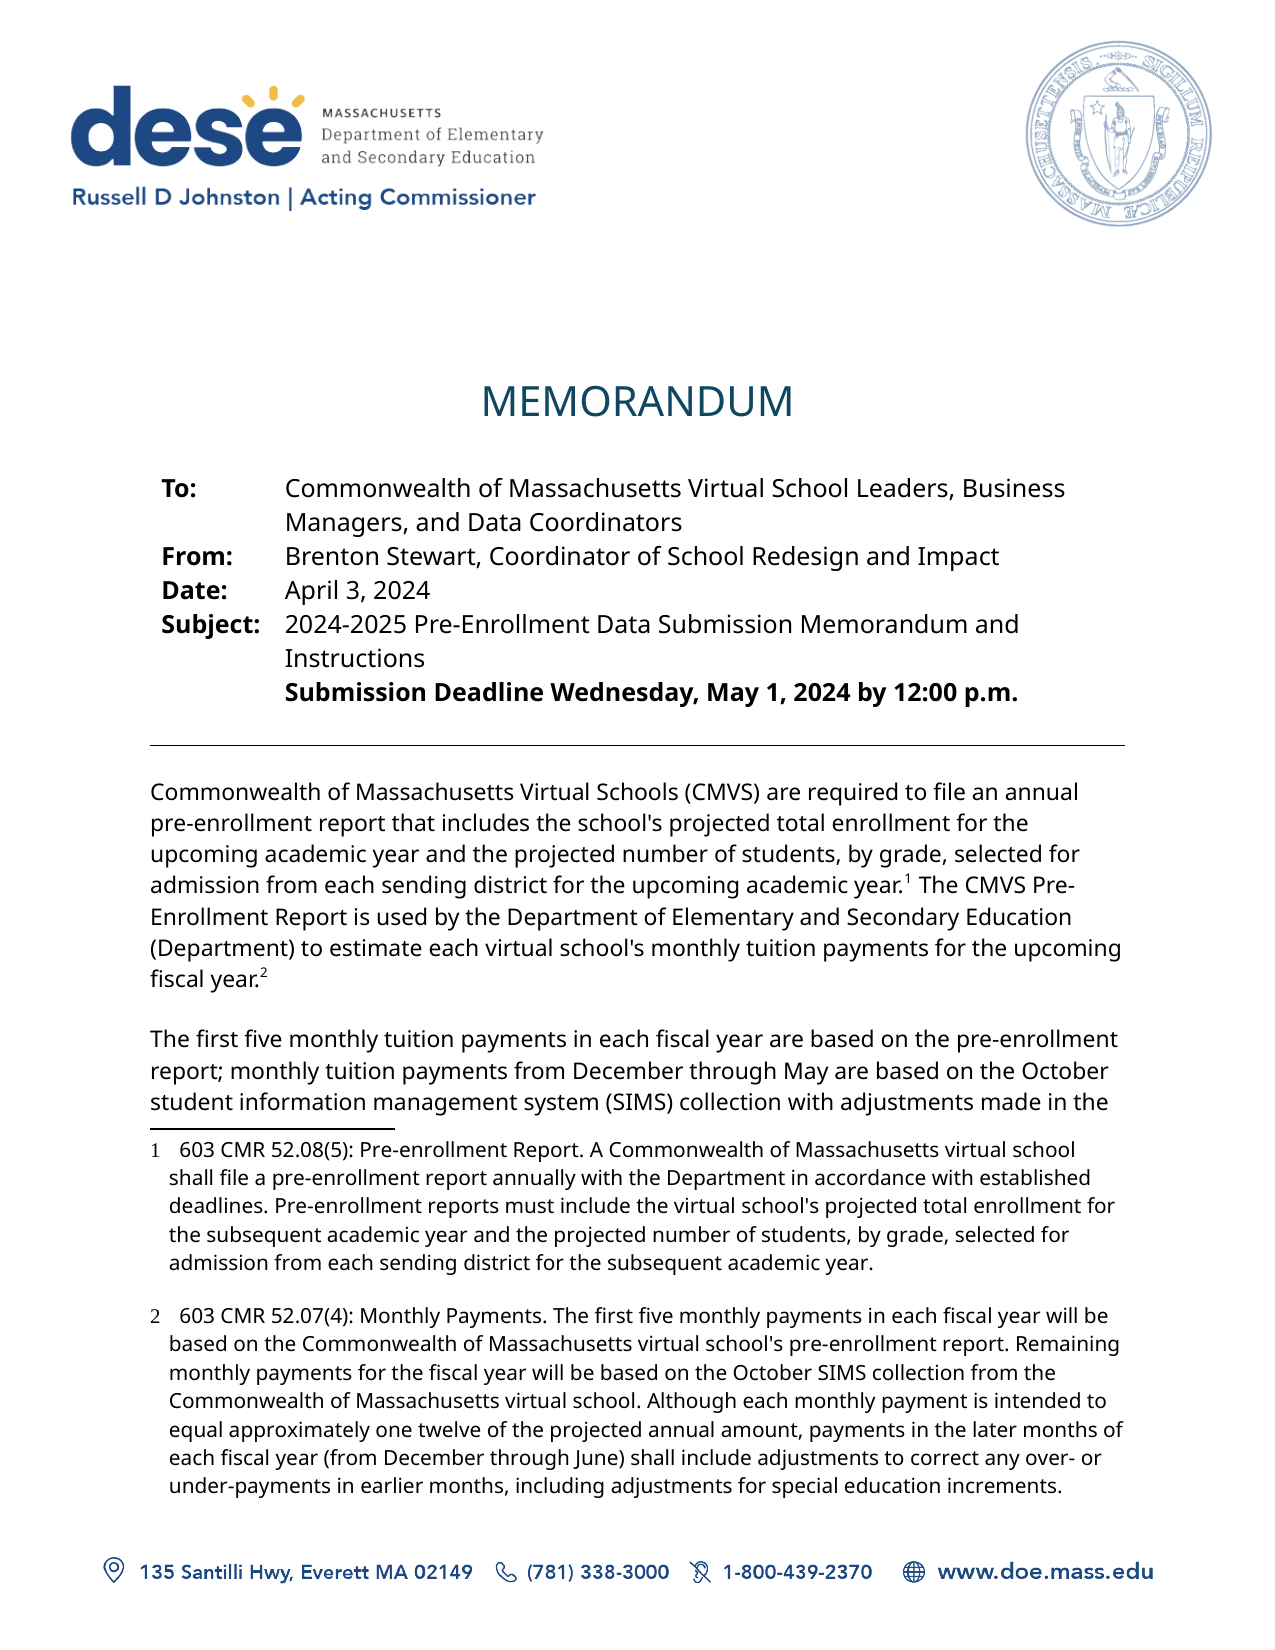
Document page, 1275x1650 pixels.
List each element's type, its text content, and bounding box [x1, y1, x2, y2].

table_cell From: [150, 539, 273, 573]
picture [0, 1527, 1275, 1615]
text The first five monthly tuition payments in each fiscal year are based on the pre-enrollment report; monthly tuition payments from December through May are based on the October student information management system (SIMS) collection with adjustments made in the final tuition payment in June based on the school choice claim form and special education increment form submissions that are submitted at the end of April. Although each monthly tuition payment is intended to equal approximately one twelfth of the projected annual amount, tuition payments in the later months of each fiscal year (from December through June) include adjustments to correct any over-or under-payments in earlier months, including adjustments for special education increments. [150, 1023, 1125, 1117]
table_cell April 3, 2024 [273, 573, 1125, 607]
subtitle MEMORANDUM [150, 372, 1125, 428]
table_header Commonwealth of Massachusetts Virtual School Leaders, Business Managers, and Data Coordinators [273, 471, 1125, 539]
table_cell Brenton Stewart, Coordinator of School Redesign and Impact [273, 539, 1125, 573]
table_header To: [150, 471, 273, 539]
picture [0, 0, 1275, 238]
table_cell 2024-2025 Pre-Enrollment Data Submission Memorandum and Instructions Submission Deadline Wednesday, May 1, 2024 by 12:00 p.m. [273, 607, 1125, 709]
table_cell Date: [150, 573, 273, 607]
table_cell Subject: [150, 607, 273, 709]
text Commonwealth of Massachusetts Virtual Schools (CMVS) are required to file an annual pre-enrollment report that includes the school's projected total enrollment for the upcoming academic year and the projected number of students, by grade, selected for admission from each sending district for the upcoming academic year. The CMVS Pre-Enrollment Report is used by the Department of Elementary and Secondary Education (Department) to estimate each virtual school's monthly tuition payments for the upcoming fiscal year. [150, 776, 1125, 994]
